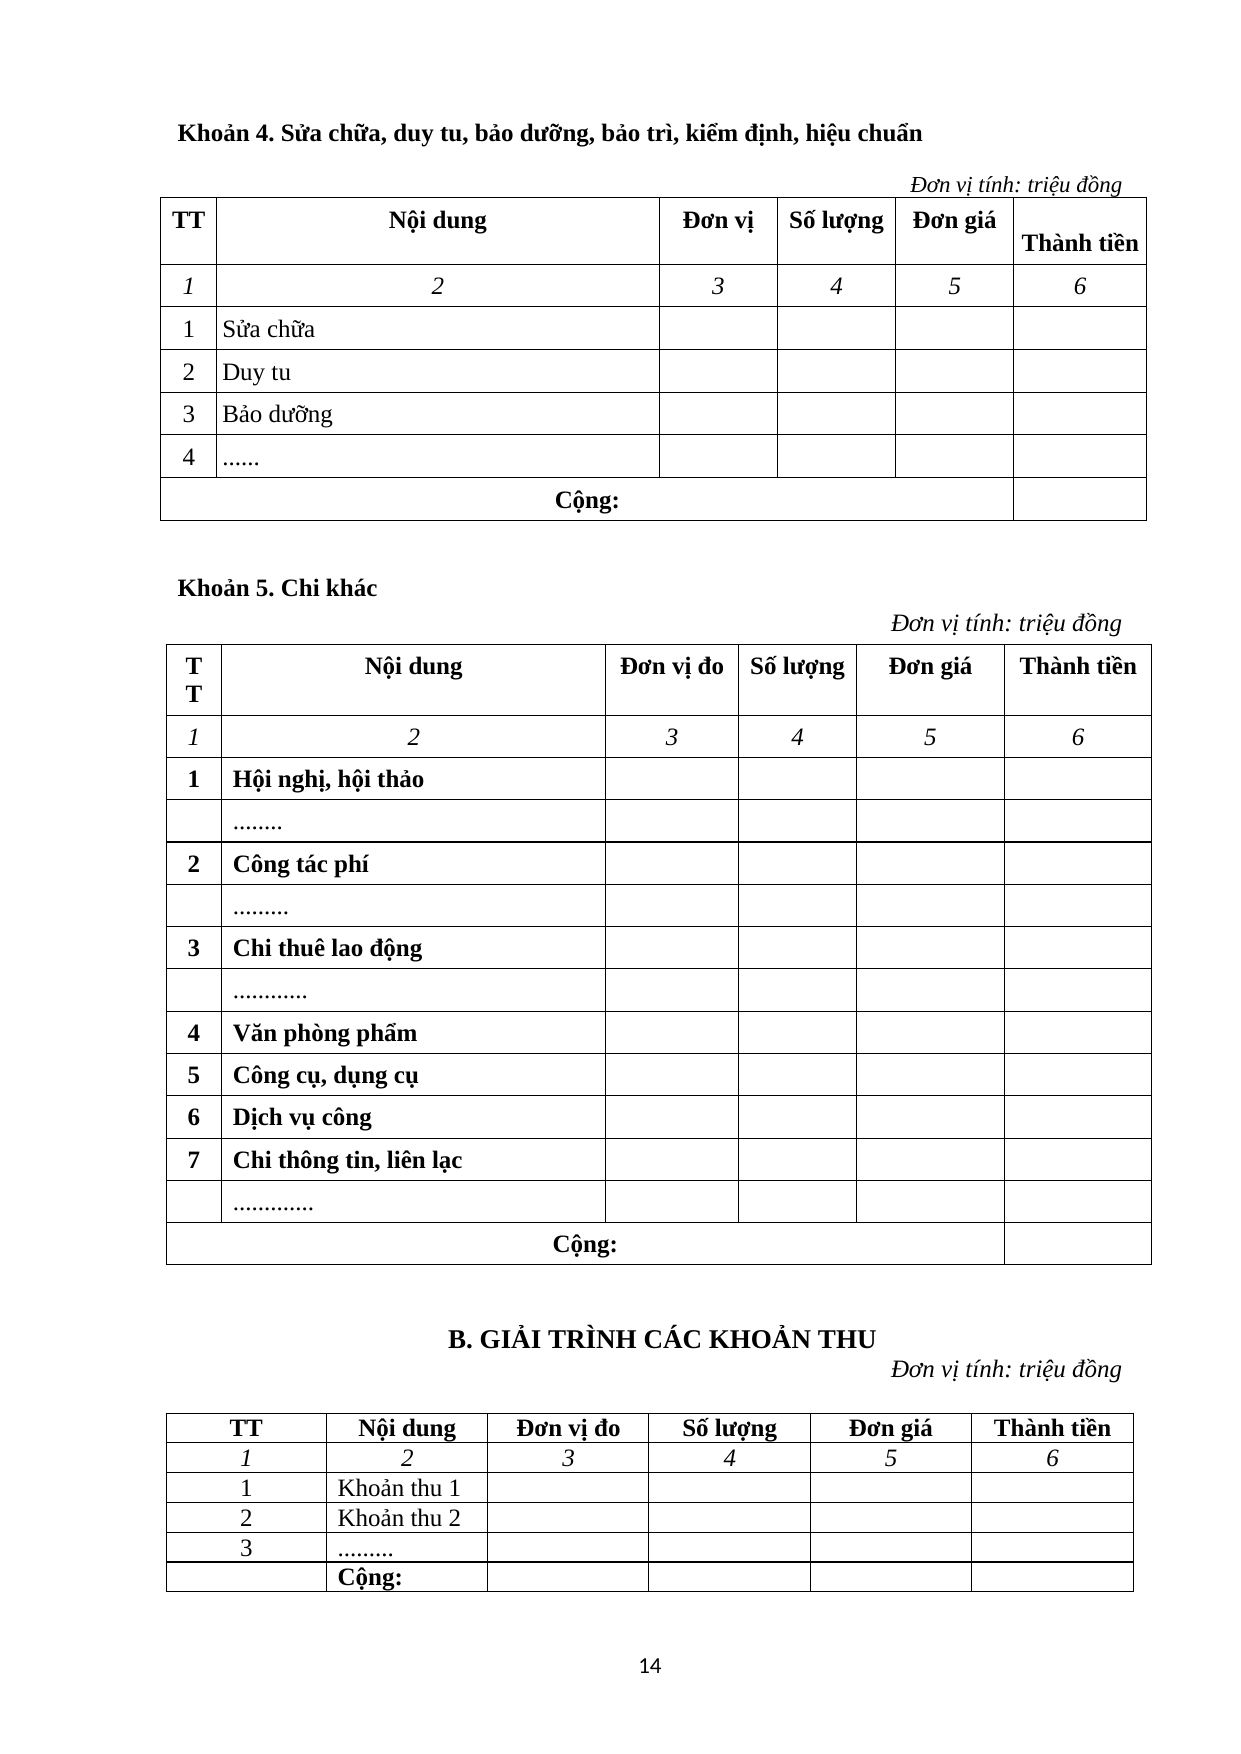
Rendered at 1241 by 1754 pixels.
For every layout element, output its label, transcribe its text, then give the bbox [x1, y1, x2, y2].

table_cell [167, 885, 221, 926]
table_cell [739, 1054, 856, 1095]
text Đơn vị tính: triệu đồng [177, 171, 1122, 197]
table_cell 5 [811, 1443, 971, 1472]
table_cell [1014, 478, 1146, 520]
table_header Nội dung [217, 198, 659, 263]
table_cell 3 [167, 927, 221, 968]
table_cell [606, 1012, 738, 1053]
table_cell [778, 350, 895, 392]
table_cell [1014, 307, 1146, 349]
table_header Đơn giá [811, 1414, 971, 1442]
table_cell [857, 927, 1004, 968]
table_cell [739, 758, 856, 799]
table_cell [606, 927, 738, 968]
table_cell Bảo dưỡng [217, 393, 659, 434]
text Đơn vị tính: triệu đồng [177, 608, 1122, 637]
table_cell 6 [1014, 265, 1146, 306]
text Đơn vị tính: triệu đồng [177, 1354, 1122, 1383]
table_cell [1005, 1054, 1151, 1095]
table_cell [488, 1533, 648, 1561]
table_cell 3 [660, 265, 777, 306]
text Khoản 4. Sửa chữa, duy tu, bảo dưỡng, bảo trì, kiểm định, hiệu chuẩn [177, 118, 1122, 147]
table_cell [1005, 800, 1151, 841]
table_cell 5 [167, 1054, 221, 1095]
table_cell [660, 435, 777, 477]
table_cell Văn phòng phẩm [222, 1012, 605, 1053]
table_header Số lượng [778, 198, 895, 263]
table_cell [811, 1503, 971, 1532]
table_cell [896, 435, 1013, 477]
table_header TT [167, 645, 221, 714]
text Khoản 5. Chi khác [177, 573, 1122, 602]
table_cell [857, 885, 1004, 926]
table_cell 3 [161, 393, 216, 434]
table_cell Cộng: [327, 1563, 487, 1591]
table_cell [972, 1503, 1133, 1532]
table_cell Chi thông tin, liên lạc [222, 1139, 605, 1180]
table_cell Khoản thu 2 [327, 1503, 487, 1532]
table_cell [857, 1012, 1004, 1053]
table_cell 4 [161, 435, 216, 477]
table_header Nội dung [222, 645, 605, 714]
table_cell ......... [327, 1533, 487, 1561]
table_cell ............. [222, 1181, 605, 1222]
table_cell [857, 969, 1004, 1011]
table_cell [739, 927, 856, 968]
table_header Thành tiền [1014, 198, 1146, 263]
table_cell [739, 969, 856, 1011]
table_header Số lượng [649, 1414, 810, 1442]
table_cell 1 [161, 307, 216, 349]
table_cell 5 [857, 716, 1004, 757]
table_cell [972, 1533, 1133, 1561]
table_cell Duy tu [217, 350, 659, 392]
table_cell [739, 1096, 856, 1137]
table_cell 2 [327, 1443, 487, 1472]
table_cell [167, 800, 221, 841]
table_cell [857, 843, 1004, 884]
table_cell [1005, 1096, 1151, 1137]
table_cell ............ [222, 969, 605, 1011]
table_cell [167, 969, 221, 1011]
table_cell [606, 1139, 738, 1180]
table_header Đơn vị đo [606, 645, 738, 714]
table_cell [649, 1563, 810, 1591]
table_cell [972, 1563, 1133, 1591]
table_cell Chi thuê lao động [222, 927, 605, 968]
table_cell [811, 1563, 971, 1591]
table_cell [660, 350, 777, 392]
table_cell [857, 1181, 1004, 1222]
table_cell [606, 1054, 738, 1095]
table_cell 3 [488, 1443, 648, 1472]
table_cell 6 [1005, 716, 1151, 757]
table_cell [167, 1181, 221, 1222]
table_cell [1005, 843, 1151, 884]
table_cell [606, 969, 738, 1011]
table_cell Dịch vụ công [222, 1096, 605, 1137]
table_cell 2 [161, 350, 216, 392]
table_cell 1 [167, 716, 221, 757]
table_cell [660, 393, 777, 434]
table_cell [896, 393, 1013, 434]
table_cell [739, 843, 856, 884]
table_cell Cộng: [167, 1223, 1004, 1264]
table_cell [1014, 393, 1146, 434]
table_cell [857, 1096, 1004, 1137]
table_cell [606, 1181, 738, 1222]
table_header Đơn giá [896, 198, 1013, 263]
table_cell [1014, 435, 1146, 477]
table_cell [857, 1139, 1004, 1180]
table_cell ........ [222, 800, 605, 841]
table_cell 4 [167, 1012, 221, 1053]
table_cell [857, 758, 1004, 799]
table_cell [739, 1181, 856, 1222]
table_header Đơn vị [660, 198, 777, 263]
table_cell [649, 1503, 810, 1532]
table_cell 6 [167, 1096, 221, 1137]
table_cell 4 [778, 265, 895, 306]
table_cell 1 [161, 265, 216, 306]
table_cell 6 [972, 1443, 1133, 1472]
table_cell 2 [167, 1503, 326, 1532]
table_cell 4 [739, 716, 856, 757]
table_cell [1005, 969, 1151, 1011]
table_cell ......... [222, 885, 605, 926]
table_cell [896, 307, 1013, 349]
table_cell 2 [167, 843, 221, 884]
table_cell [488, 1473, 648, 1502]
table_cell [1014, 350, 1146, 392]
table_cell [857, 800, 1004, 841]
table_cell 3 [606, 716, 738, 757]
table_cell [811, 1533, 971, 1561]
table_cell [739, 1012, 856, 1053]
table_cell [972, 1473, 1133, 1502]
table_cell [1005, 1139, 1151, 1180]
text B. GIẢI TRÌNH CÁC KHOẢN THU [177, 1323, 1147, 1354]
table_header Đơn giá [857, 645, 1004, 714]
table_cell [1005, 927, 1151, 968]
table_cell 7 [167, 1139, 221, 1180]
table_cell Công cụ, dụng cụ [222, 1054, 605, 1095]
table_cell [1005, 1181, 1151, 1222]
table_cell [649, 1533, 810, 1561]
table_cell 1 [167, 1443, 326, 1472]
table_cell [778, 435, 895, 477]
table_cell Hội nghị, hội thảo [222, 758, 605, 799]
table_cell 4 [649, 1443, 810, 1472]
table_cell [1005, 758, 1151, 799]
table_cell [857, 1054, 1004, 1095]
table_cell [896, 350, 1013, 392]
table_cell [488, 1563, 648, 1591]
table_cell Khoản thu 1 [327, 1473, 487, 1502]
table_cell [739, 800, 856, 841]
table_header TT [161, 198, 216, 263]
table_cell [1005, 1223, 1151, 1264]
table_cell [739, 885, 856, 926]
table_cell [606, 758, 738, 799]
table_cell [778, 393, 895, 434]
table_cell [811, 1473, 971, 1502]
table_cell [606, 1096, 738, 1137]
table_cell [488, 1503, 648, 1532]
table_cell 2 [217, 265, 659, 306]
table_cell Công tác phí [222, 843, 605, 884]
table_cell [660, 307, 777, 349]
table_cell Cộng: [161, 478, 1013, 520]
table_header Nội dung [327, 1414, 487, 1442]
table_cell [167, 1563, 326, 1591]
table_cell [739, 1139, 856, 1180]
table_cell [649, 1473, 810, 1502]
table_cell [778, 307, 895, 349]
table_cell 2 [222, 716, 605, 757]
table_cell 1 [167, 758, 221, 799]
table_cell 3 [167, 1533, 326, 1561]
table_cell [606, 800, 738, 841]
table_cell Sửa chữa [217, 307, 659, 349]
table_cell ...... [217, 435, 659, 477]
table_cell 5 [896, 265, 1013, 306]
table_header TT [167, 1414, 326, 1442]
table_cell 1 [167, 1473, 326, 1502]
table_header Thành tiền [972, 1414, 1133, 1442]
table_cell [606, 843, 738, 884]
table_cell [1005, 885, 1151, 926]
table_header Đơn vị đo [488, 1414, 648, 1442]
table_cell [606, 885, 738, 926]
table_cell [1005, 1012, 1151, 1053]
table_header Thành tiền [1005, 645, 1151, 714]
table_header Số lượng [739, 645, 856, 714]
